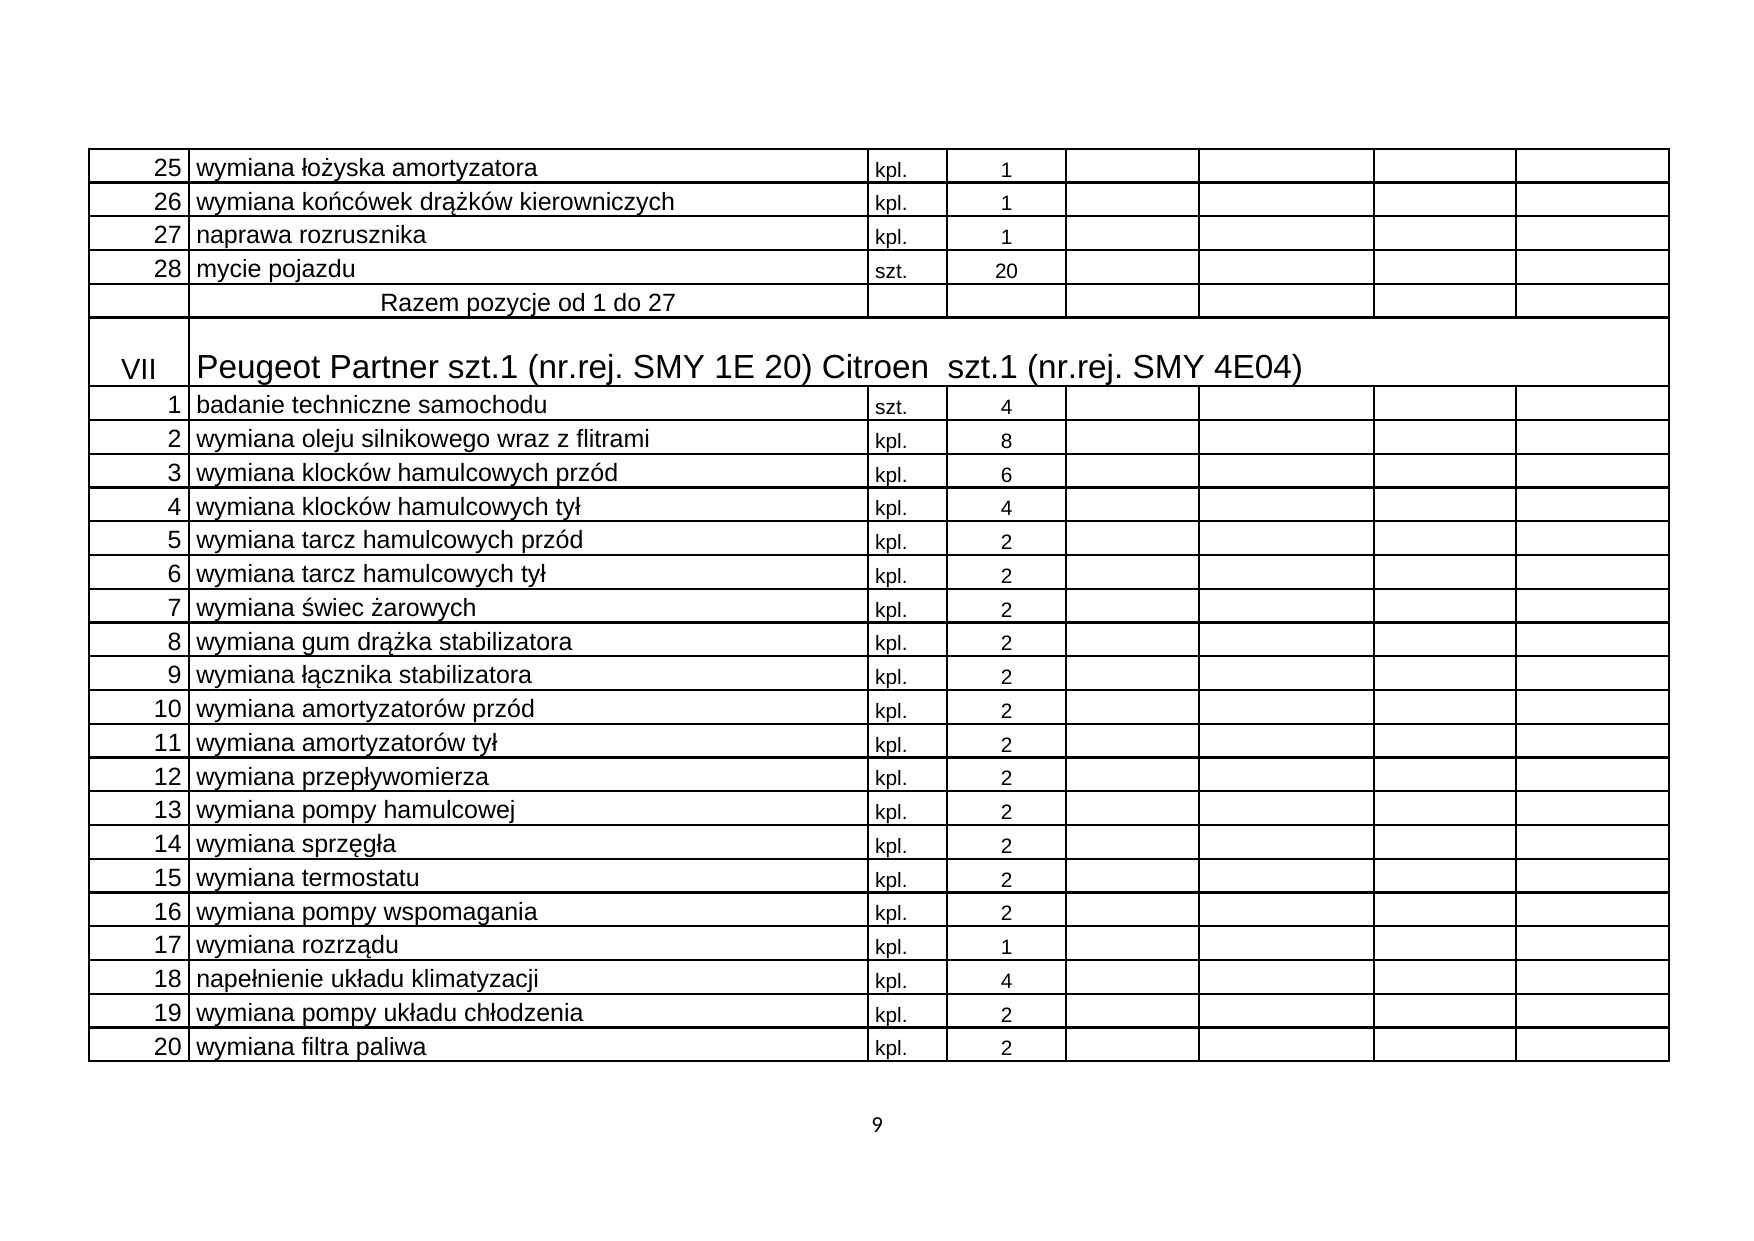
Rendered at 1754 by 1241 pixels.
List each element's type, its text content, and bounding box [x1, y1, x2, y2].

table_cell [1067, 489, 1198, 520]
table_cell 1 [948, 927, 1065, 959]
table_cell [1517, 691, 1668, 723]
table_cell [1375, 1029, 1515, 1060]
table_cell wymiana pompy układu chłodzenia [190, 995, 867, 1026]
table_cell [1375, 927, 1515, 959]
table_cell [1067, 927, 1198, 959]
table_cell 2 [948, 894, 1065, 925]
table_cell 9 [90, 657, 188, 689]
table_cell [1200, 759, 1373, 790]
table_cell szt. [869, 251, 946, 283]
table_cell 25 [90, 150, 188, 181]
table_cell wymiana gum drążka stabilizatora [190, 624, 867, 655]
table_cell [1375, 150, 1515, 181]
table_cell [1517, 624, 1668, 655]
table_cell [1517, 387, 1668, 419]
table_cell kpl. [869, 455, 946, 486]
table_cell 8 [948, 421, 1065, 453]
table_cell [1200, 455, 1373, 486]
table_cell 2 [948, 624, 1065, 655]
table_cell [1067, 894, 1198, 925]
table_cell [1517, 657, 1668, 689]
table_cell [1517, 995, 1668, 1026]
table_cell 1 [948, 150, 1065, 181]
table_cell 2 [948, 556, 1065, 588]
table_cell 2 [948, 759, 1065, 790]
table_cell [1375, 894, 1515, 925]
table_cell wymiana rozrządu [190, 927, 867, 959]
table_cell VII [90, 319, 188, 385]
table_cell 4 [948, 387, 1065, 419]
table_cell [1067, 961, 1198, 993]
table_cell wymiana klocków hamulcowych tył [190, 489, 867, 520]
table_cell [1375, 489, 1515, 520]
table_cell [1517, 590, 1668, 621]
table_cell [1200, 927, 1373, 959]
table_cell [1517, 927, 1668, 959]
table_cell [1375, 860, 1515, 891]
table_cell [1375, 455, 1515, 486]
table_cell 13 [90, 792, 188, 824]
table_cell [1375, 961, 1515, 993]
table_cell 2 [948, 590, 1065, 621]
table_cell [1067, 251, 1198, 283]
table_cell badanie techniczne samochodu [190, 387, 867, 419]
table_cell [1517, 489, 1668, 520]
table_cell wymiana termostatu [190, 860, 867, 891]
table_cell [1067, 995, 1198, 1026]
table_cell kpl. [869, 691, 946, 723]
table_cell 2 [948, 691, 1065, 723]
table_cell [1517, 251, 1668, 283]
table_cell [1067, 387, 1198, 419]
table_cell 1 [948, 184, 1065, 215]
table_cell 7 [90, 590, 188, 621]
table_cell [948, 285, 1065, 316]
table_cell [1517, 860, 1668, 891]
table_cell [1067, 1029, 1198, 1060]
table_cell [1517, 556, 1668, 588]
table_cell wymiana pompy hamulcowej [190, 792, 867, 824]
table_cell wymiana końcówek drążków kierowniczych [190, 184, 867, 215]
table_cell kpl. [869, 217, 946, 249]
table_cell [1200, 860, 1373, 891]
table_cell 3 [90, 455, 188, 486]
table_cell kpl. [869, 624, 946, 655]
table_cell [1517, 792, 1668, 824]
table_cell [1200, 624, 1373, 655]
table_cell 2 [948, 1029, 1065, 1060]
table_cell [1067, 421, 1198, 453]
table_cell kpl. [869, 522, 946, 554]
table_cell [1067, 285, 1198, 316]
table_cell 14 [90, 826, 188, 858]
table_cell [1067, 826, 1198, 858]
table_cell [1067, 184, 1198, 215]
table_cell [1200, 995, 1373, 1026]
table_cell [1375, 251, 1515, 283]
table_cell [1517, 421, 1668, 453]
table_cell [1375, 421, 1515, 453]
table_cell Peugeot Partner szt.1 (nr.rej. SMY 1E 20) Citroen szt.1 (nr.rej. SMY 4E04) [190, 319, 1668, 385]
table_cell 10 [90, 691, 188, 723]
table_cell naprawa rozrusznika [190, 217, 867, 249]
table_cell kpl. [869, 657, 946, 689]
table_cell kpl. [869, 894, 946, 925]
table_cell kpl. [869, 995, 946, 1026]
table_cell wymiana amortyzatorów przód [190, 691, 867, 723]
table_cell kpl. [869, 860, 946, 891]
table_cell 20 [90, 1029, 188, 1060]
table_cell [90, 285, 188, 316]
table_cell [1200, 184, 1373, 215]
table_cell [1200, 961, 1373, 993]
table_cell [1375, 556, 1515, 588]
table_cell [1067, 522, 1198, 554]
table_cell [1375, 387, 1515, 419]
table_cell [1200, 725, 1373, 756]
table_cell 11 [90, 725, 188, 756]
table_cell [1200, 792, 1373, 824]
table_cell [1200, 387, 1373, 419]
table_cell [1067, 217, 1198, 249]
table_cell wymiana filtra paliwa [190, 1029, 867, 1060]
table_cell kpl. [869, 927, 946, 959]
table_cell 8 [90, 624, 188, 655]
table_cell [1200, 421, 1373, 453]
table_cell [1517, 150, 1668, 181]
table_cell napełnienie układu klimatyzacji [190, 961, 867, 993]
table_cell szt. [869, 387, 946, 419]
table_cell [1517, 184, 1668, 215]
table_cell mycie pojazdu [190, 251, 867, 283]
table_cell [1375, 691, 1515, 723]
table_cell [1375, 624, 1515, 655]
table_cell 4 [90, 489, 188, 520]
table_cell wymiana świec żarowych [190, 590, 867, 621]
table_cell wymiana łącznika stabilizatora [190, 657, 867, 689]
table_cell [1067, 657, 1198, 689]
table_cell kpl. [869, 421, 946, 453]
table_cell wymiana pompy wspomagania [190, 894, 867, 925]
table_cell [1375, 184, 1515, 215]
table_cell [1067, 725, 1198, 756]
table_cell [1200, 657, 1373, 689]
table_cell 5 [90, 522, 188, 554]
table_cell [1375, 995, 1515, 1026]
table_cell 1 [948, 217, 1065, 249]
table_cell kpl. [869, 150, 946, 181]
table_cell [869, 285, 946, 316]
table_cell [1067, 691, 1198, 723]
table_cell wymiana przepływomierza [190, 759, 867, 790]
table_cell kpl. [869, 725, 946, 756]
table_cell 2 [948, 860, 1065, 891]
table_cell [1067, 150, 1198, 181]
table_cell 1 [90, 387, 188, 419]
table_cell [1375, 725, 1515, 756]
table_cell [1067, 792, 1198, 824]
table_cell [1200, 217, 1373, 249]
table_cell kpl. [869, 792, 946, 824]
table_cell wymiana amortyzatorów tył [190, 725, 867, 756]
table_cell 4 [948, 961, 1065, 993]
table_cell [1200, 894, 1373, 925]
table_cell [1067, 455, 1198, 486]
table_cell Razem pozycje od 1 do 27 [190, 285, 867, 316]
table_cell kpl. [869, 759, 946, 790]
table_cell [1200, 691, 1373, 723]
table_cell 16 [90, 894, 188, 925]
table_cell kpl. [869, 489, 946, 520]
table_cell [1517, 759, 1668, 790]
table_cell [1375, 759, 1515, 790]
table_cell 20 [948, 251, 1065, 283]
table_cell 26 [90, 184, 188, 215]
table_cell wymiana łożyska amortyzatora [190, 150, 867, 181]
table_cell [1517, 522, 1668, 554]
table_cell [1375, 217, 1515, 249]
table_cell [1067, 759, 1198, 790]
table_cell 2 [948, 792, 1065, 824]
table_cell 17 [90, 927, 188, 959]
table_cell 28 [90, 251, 188, 283]
table_cell 2 [90, 421, 188, 453]
table_cell [1200, 556, 1373, 588]
table_cell [1200, 590, 1373, 621]
table_cell [1375, 590, 1515, 621]
table_cell [1200, 285, 1373, 316]
table_cell [1517, 455, 1668, 486]
table_cell [1067, 556, 1198, 588]
table_cell 2 [948, 657, 1065, 689]
table_cell 15 [90, 860, 188, 891]
table_cell wymiana tarcz hamulcowych tył [190, 556, 867, 588]
table_cell 2 [948, 725, 1065, 756]
table_cell [1067, 860, 1198, 891]
table_cell kpl. [869, 556, 946, 588]
table_cell [1200, 1029, 1373, 1060]
table_cell 18 [90, 961, 188, 993]
table_cell kpl. [869, 961, 946, 993]
table_cell wymiana klocków hamulcowych przód [190, 455, 867, 486]
table_cell [1375, 285, 1515, 316]
table_cell [1067, 590, 1198, 621]
table_cell wymiana tarcz hamulcowych przód [190, 522, 867, 554]
table_cell 27 [90, 217, 188, 249]
table_cell [1517, 1029, 1668, 1060]
table_cell [1517, 961, 1668, 993]
table_cell [1200, 150, 1373, 181]
table_cell 2 [948, 522, 1065, 554]
table_cell kpl. [869, 826, 946, 858]
table_cell 2 [948, 826, 1065, 858]
table_cell [1517, 725, 1668, 756]
table_cell [1375, 792, 1515, 824]
table_cell [1067, 624, 1198, 655]
table_cell [1517, 217, 1668, 249]
table_cell 19 [90, 995, 188, 1026]
table_cell [1517, 826, 1668, 858]
table_cell [1200, 522, 1373, 554]
table_cell [1375, 522, 1515, 554]
table_cell kpl. [869, 590, 946, 621]
table_cell [1200, 826, 1373, 858]
table_cell 4 [948, 489, 1065, 520]
table_cell [1375, 657, 1515, 689]
table_cell [1200, 489, 1373, 520]
table_cell [1375, 826, 1515, 858]
table_cell wymiana sprzęgła [190, 826, 867, 858]
table_cell 2 [948, 995, 1065, 1026]
table_cell [1517, 894, 1668, 925]
table_cell kpl. [869, 184, 946, 215]
table_cell 12 [90, 759, 188, 790]
table_cell 6 [948, 455, 1065, 486]
table_cell 6 [90, 556, 188, 588]
table_cell wymiana oleju silnikowego wraz z flitrami [190, 421, 867, 453]
table_cell [1517, 285, 1668, 316]
table_cell [1200, 251, 1373, 283]
table_cell kpl. [869, 1029, 946, 1060]
